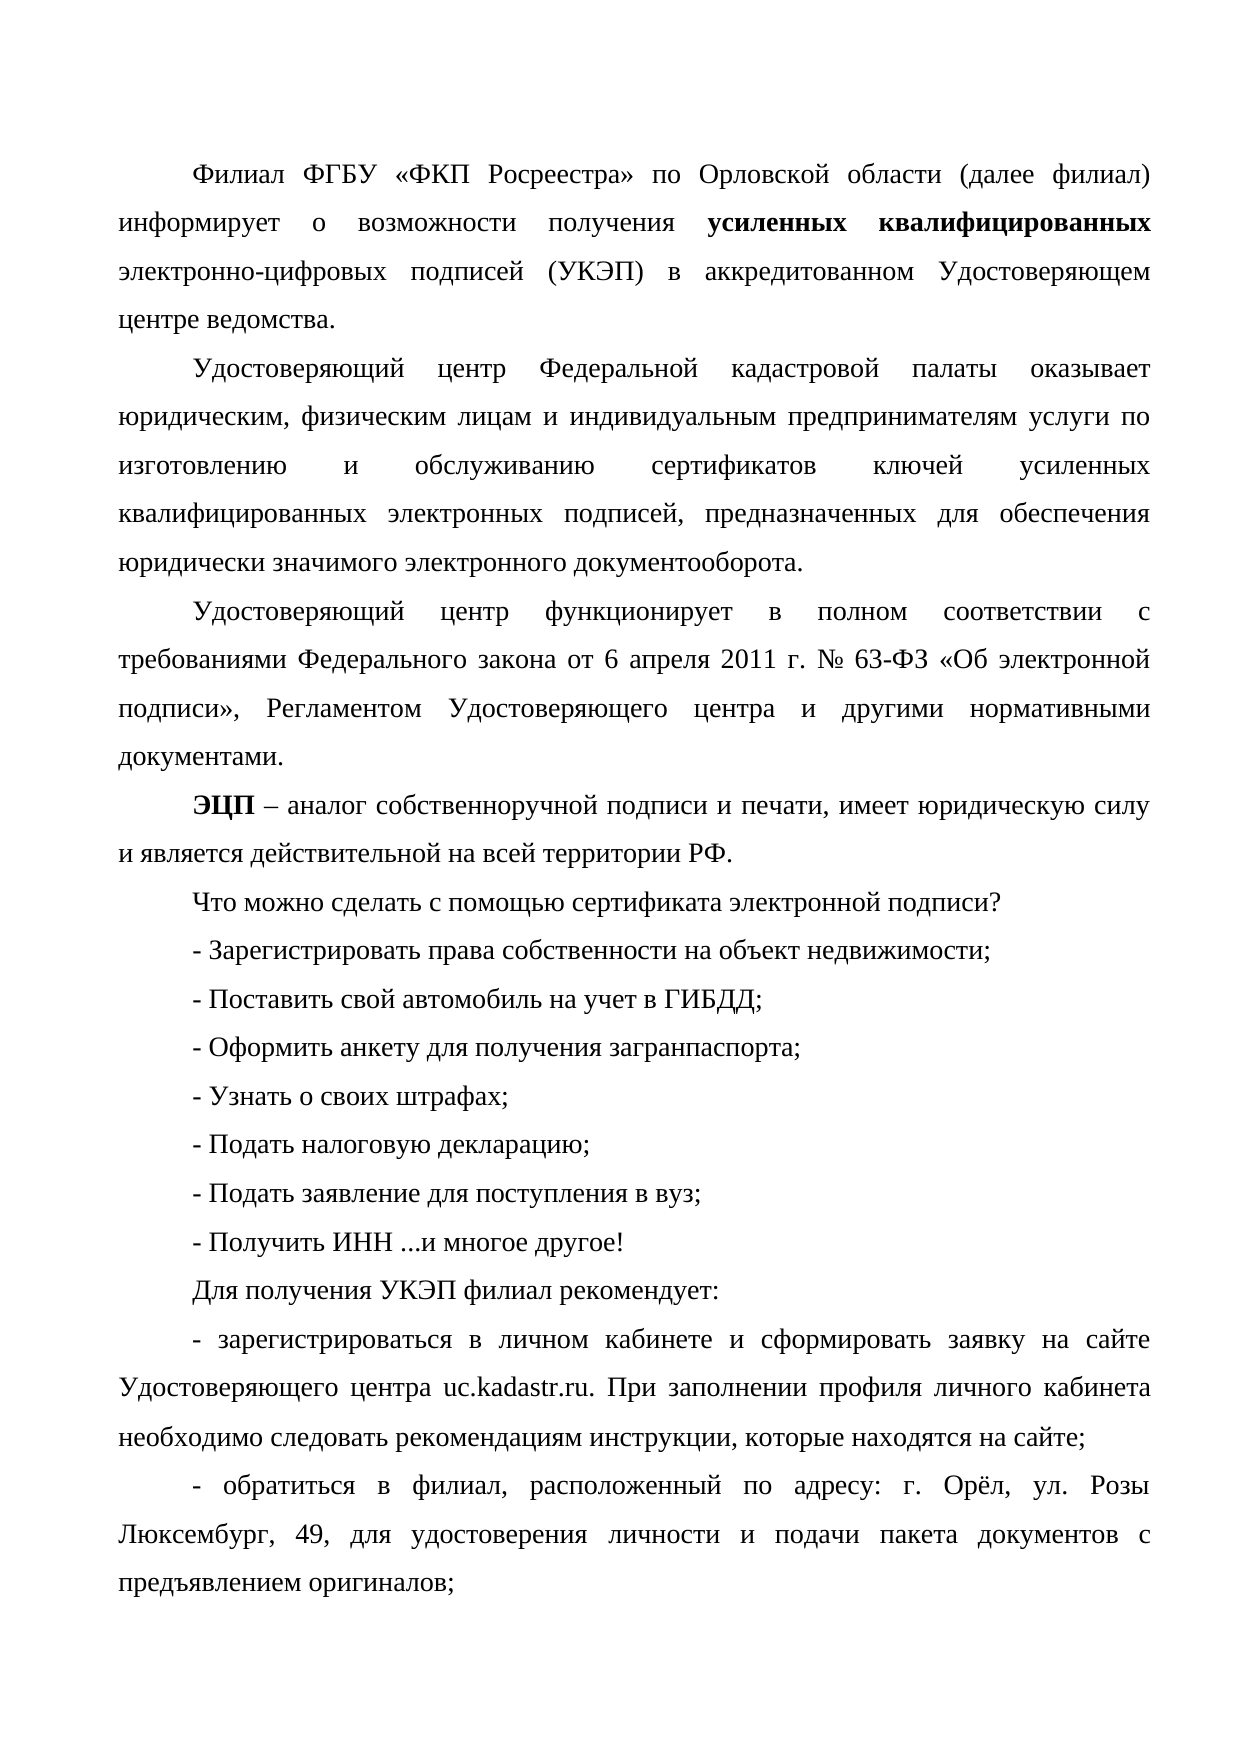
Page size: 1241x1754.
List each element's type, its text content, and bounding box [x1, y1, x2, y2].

text - зарегистрироваться в личном кабинете и сформировать заявку на сайте Удостоверяющего центра uc.kadastr.ru. При заполнении профиля личного кабинета необходимо следовать рекомендациям инструкции, которые находятся на сайте; [118, 1322, 1152, 1452]
text - Подать заявление для поступления в вуз; [118, 1176, 1152, 1208]
text Филиал ФГБУ «ФКП Росреестра» по Орловской области (далее филиал) информирует о возможности получения усиленных квалифицированных электронно-цифровых подписей (УКЭП) в аккредитованном Удостоверяющем центре ведомства. [118, 157, 1152, 335]
text Что можно сделать с помощью сертификата электронной подписи? [118, 885, 1152, 917]
text - Узнать о своих штрафах; [118, 1079, 1152, 1111]
text - обратиться в филиал, расположенный по адресу: г. Орёл, ул. Розы Люксембург, 49, для удостоверения личности и подачи пакета документов с предъявлением оригиналов; [118, 1468, 1152, 1598]
text - Подать налоговую декларацию; [118, 1127, 1152, 1160]
text Удостоверяющий центр функционирует в полном соответствии с требованиями Федерального закона от 6 апреля 2011 г. № 63-ФЗ «Об электронной подписи», Регламентом Удостоверяющего центра и другими нормативными документами. [118, 593, 1152, 772]
text - Оформить анкету для получения загранпаспорта; [118, 1030, 1152, 1063]
text Удостоверяющий центр Федеральной кадастровой палаты оказывает юридическим, физическим лицам и индивидуальным предпринимателям услуги по изготовлению и обслуживанию сертификатов ключей усиленных квалифицированных электронных подписей, предназначенных для обеспечения юридически значимого электронного документооборота. [118, 351, 1152, 577]
text - Поставить свой автомобиль на учет в ГИБДД; [118, 982, 1152, 1014]
text Для получения УКЭП филиал рекомендует: [118, 1273, 1152, 1306]
text - Зарегистрировать права собственности на объект недвижимости; [118, 933, 1152, 966]
text ЭЦП – аналог собственноручной подписи и печати, имеет юридическую силу и является действительной на всей территории РФ. [118, 788, 1152, 869]
text - Получить ИНН ...и многое другое! [118, 1224, 1152, 1257]
